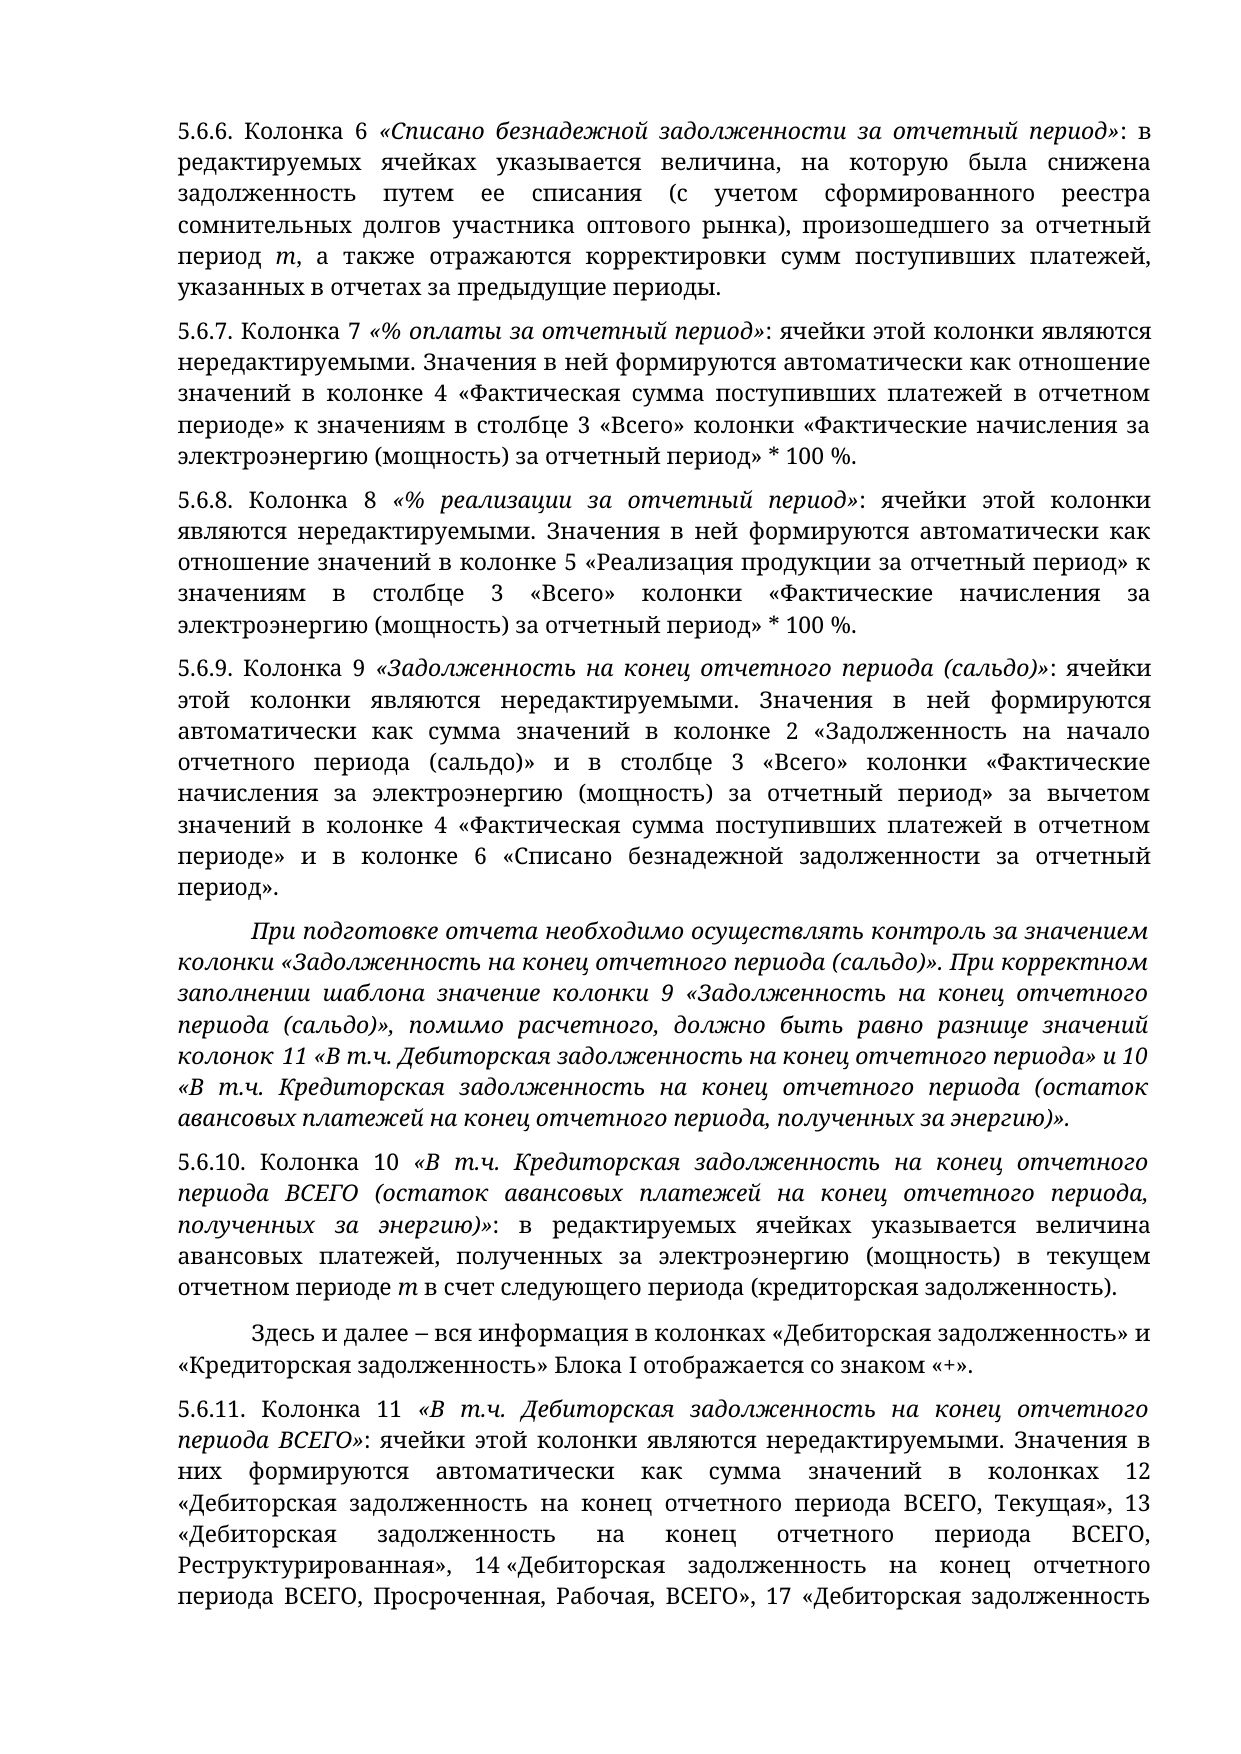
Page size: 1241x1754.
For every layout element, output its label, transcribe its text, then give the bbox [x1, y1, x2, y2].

list Здесь и далее – вся информация в колонках «Дебиторская задолженность» и «Кредиторская задолженность» Блока I отображается со знаком «+». [177, 1315, 1152, 1380]
list При подготовке отчета необходимо осуществлять контроль за значением колонки «Задолженность на конец отчетного периода (сальдо)». При корректном заполнении шаблона значение колонки 9 «Задолженность на конец отчетного периода (сальдо)», помимо расчетного, должно быть равно разнице значений колонок 11 «В т.ч. Дебиторская задолженность на конец отчетного периода» и 10 «В т.ч. Кредиторская задолженность на конец отчетного периода (остаток авансовых платежей на конец отчетного периода, полученных за энергию)». [177, 915, 1152, 1134]
text 5.6.9. Колонка 9 «Задолженность на конец отчетного периода (сальдо)»: ячейки этой колонки являются нередактируемыми. Значения в ней формируются автоматически как сумма значений в колонке 2 «Задолженность на начало отчетного периода (сальдо)» и в столбце 3 «Всего» колонки «Фактические начисления за электроэнергию (мощность) за отчетный период» за вычетом значений в колонке 4 «Фактическая сумма поступивших платежей в отчетном периоде» и в колонке 6 «Списано безнадежной задолженности за отчетный период». [177, 652, 1152, 902]
text 5.6.8. Колонка 8 «% реализации за отчетный период»: ячейки этой колонки являются нередактируемыми. Значения в ней формируются автоматически как отношение значений в колонке 5 «Реализация продукции за отчетный период» к значениям в столбце 3 «Всего» колонки «Фактические начисления за электроэнергию (мощность) за отчетный период» * 100 %. [177, 484, 1152, 640]
text 5.6.6. Колонка 6 «Списано безнадежной задолженности за отчетный период»: в редактируемых ячейках указывается величина, на которую была снижена задолженность путем ее списания (с учетом сформированного реестра сомнительных долгов участника оптового рынка), произошедшего за отчетный период m, а также отражаются корректировки сумм поступивших платежей, указанных в отчетах за предыдущие периоды. [177, 115, 1152, 302]
text 5.6.10. Колонка 10 «В т.ч. Кредиторская задолженность на конец отчетного периода ВСЕГО (остаток авансовых платежей на конец отчетного периода, полученных за энергию)»: в редактируемых ячейках указывается величина авансовых платежей, полученных за электроэнергию (мощность) в текущем отчетном периоде m в счет следующего периода (кредиторская задолженность). [177, 1146, 1152, 1302]
text 5.6.7. Колонка 7 «% оплаты за отчетный период»: ячейки этой колонки являются нередактируемыми. Значения в ней формируются автоматически как отношение значений в колонке 4 «Фактическая сумма поступивших платежей в отчетном периоде» к значениям в столбце 3 «Всего» колонки «Фактические начисления за электроэнергию (мощность) за отчетный период» * 100 %. [177, 315, 1152, 471]
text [177, 1393, 1152, 1611]
